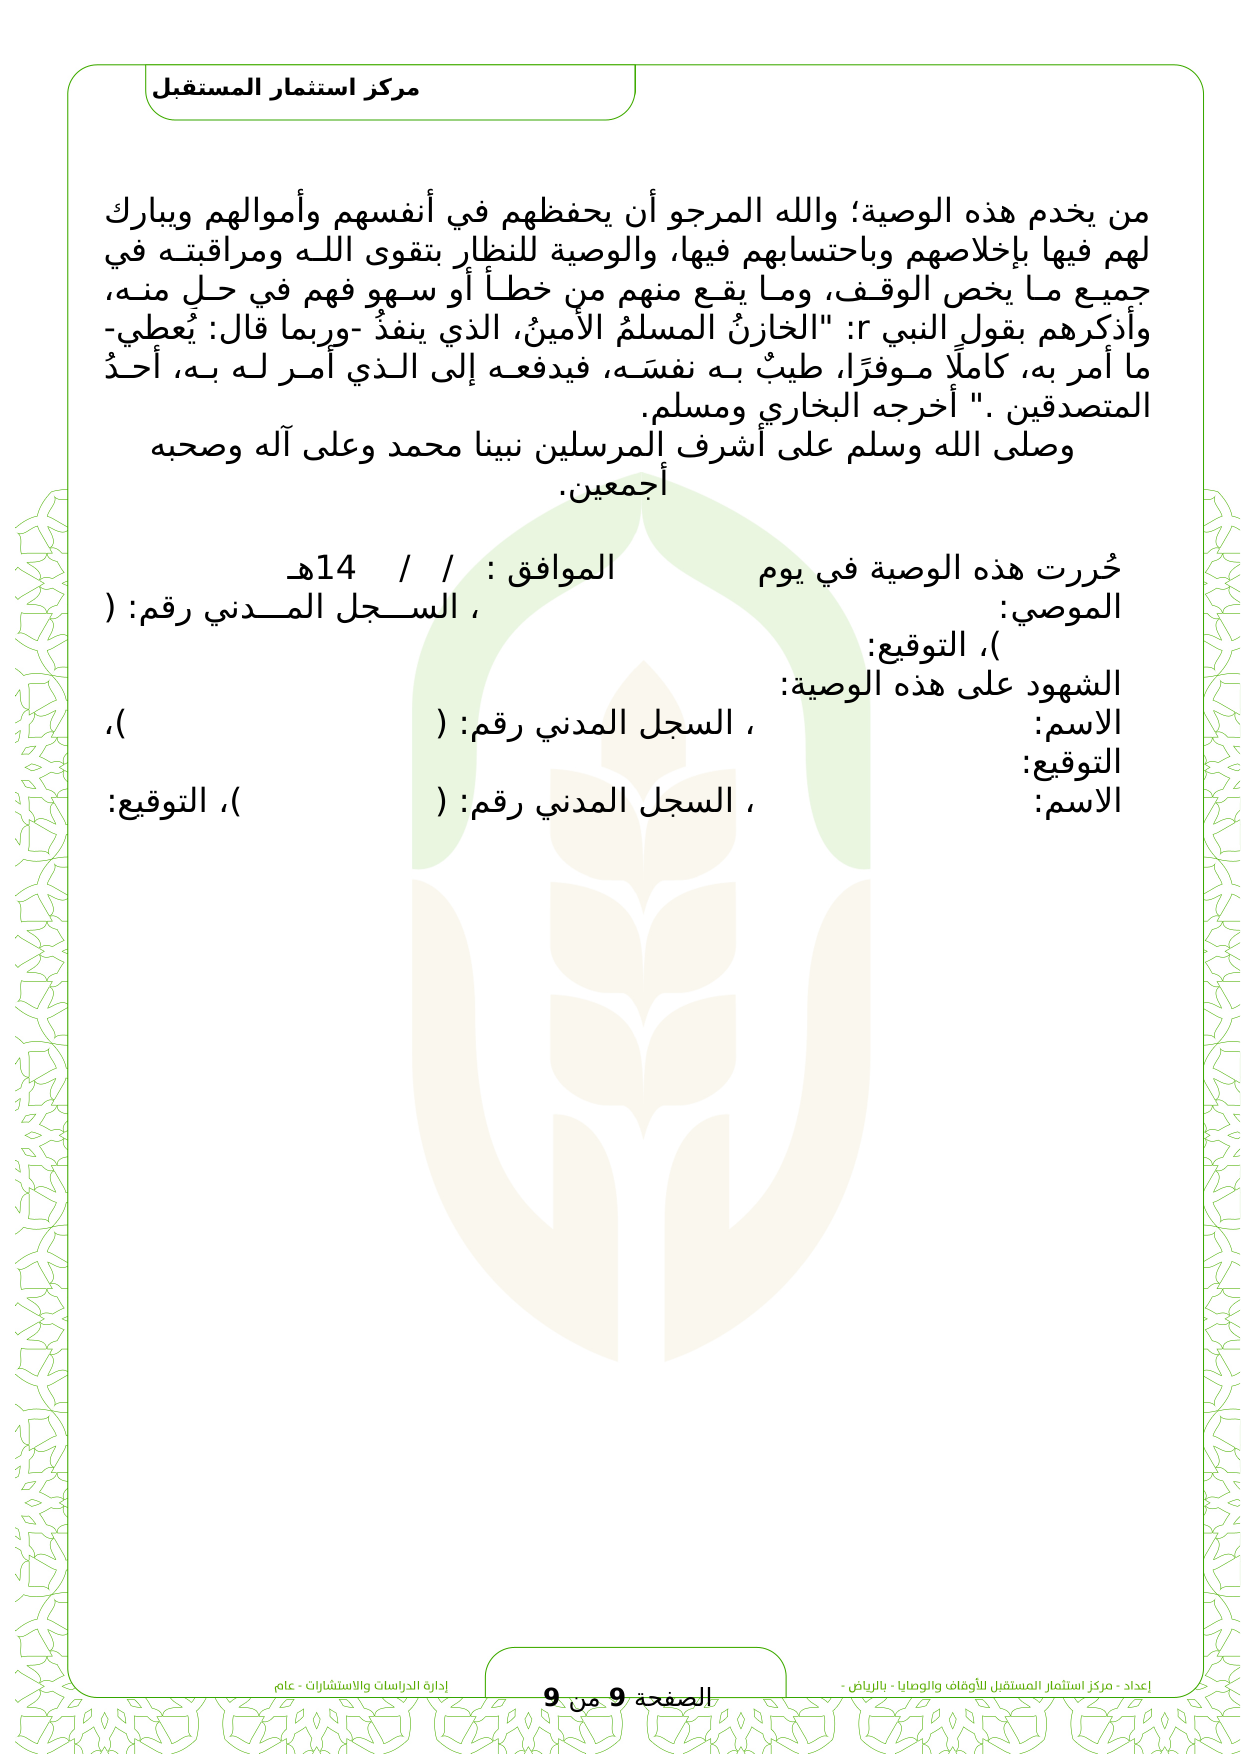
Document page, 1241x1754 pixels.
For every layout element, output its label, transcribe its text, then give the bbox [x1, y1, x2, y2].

text الاسم: ، السجل المدني رقم: ( )، التوقيع: [103, 704, 1122, 781]
text حُررت هذه الوصية في يوم الموافق : / / 14هـ [103, 548, 1122, 587]
text الموصي: ، السجل المدني رقم: ( )، التوقيع: [103, 587, 1122, 665]
text الشهود على هذه الوصية: [103, 665, 1122, 704]
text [103, 192, 1152, 348]
text الاسم: ، السجل المدني رقم: ( )، التوقيع: [103, 781, 1122, 820]
picture [15, 0, 1241, 1754]
text وصلى الله وسلم على أشرف المرسلين نبينا محمد وعلى آله وصحبه أجمعين. [103, 425, 1122, 503]
